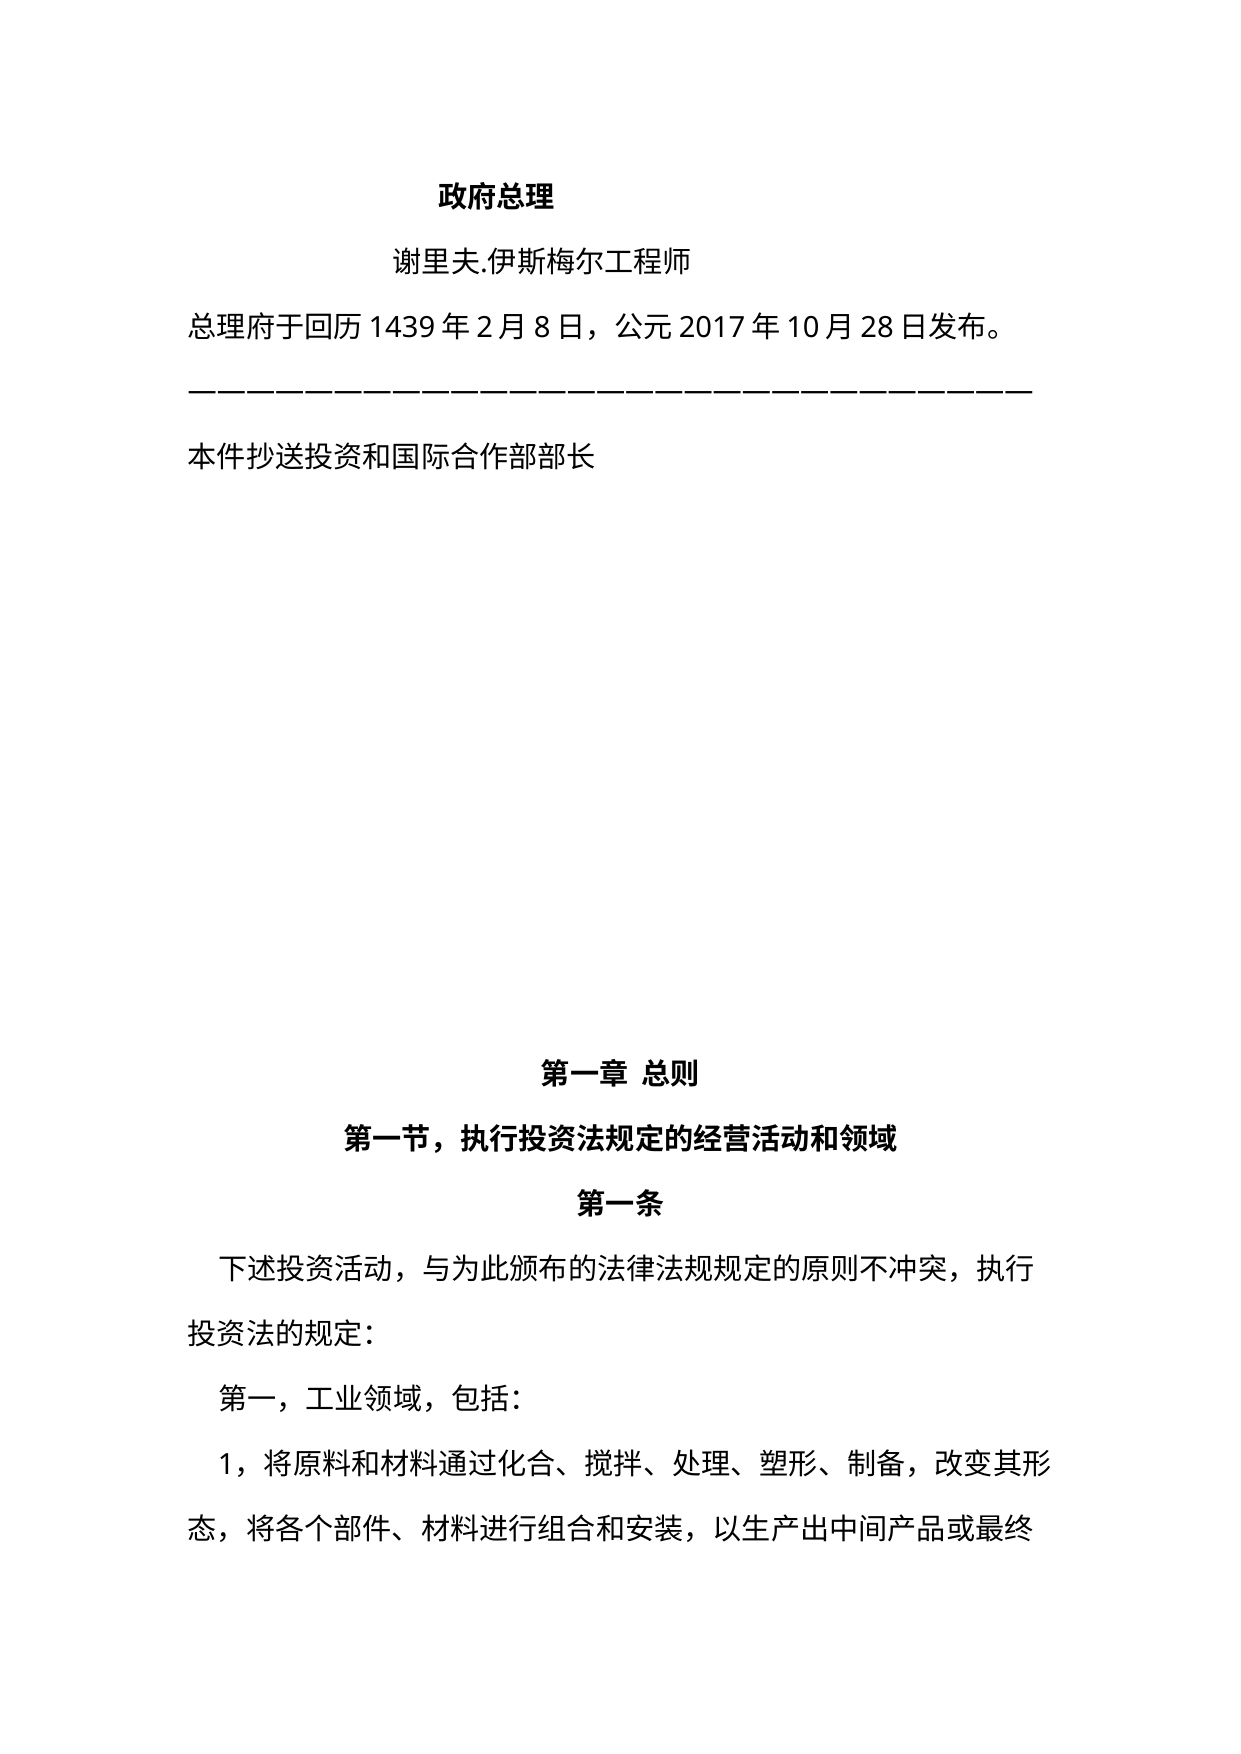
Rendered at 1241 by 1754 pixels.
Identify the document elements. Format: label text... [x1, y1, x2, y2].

text 政府总理 [187, 162, 1053, 227]
text 第一节，执行投资法规定的经营活动和领域 [187, 1104, 1053, 1169]
text 谢里夫.伊斯梅尔工程师 [187, 227, 1053, 292]
text 第一，工业领域，包括： [187, 1364, 1053, 1429]
text ————————————————————————————— [187, 357, 1053, 422]
text 本件抄送投资和国际合作部部长 [187, 422, 1053, 487]
text 总理府于回历1439年2月8日，公元2017年10月28日发布。 [187, 292, 1053, 357]
text 第一章 总则 [187, 1039, 1053, 1104]
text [187, 1429, 1053, 1559]
text 下述投资活动，与为此颁布的法律法规规定的原则不冲突，执行投资法的规定： [187, 1234, 1053, 1364]
text 第一条 [187, 1169, 1053, 1234]
